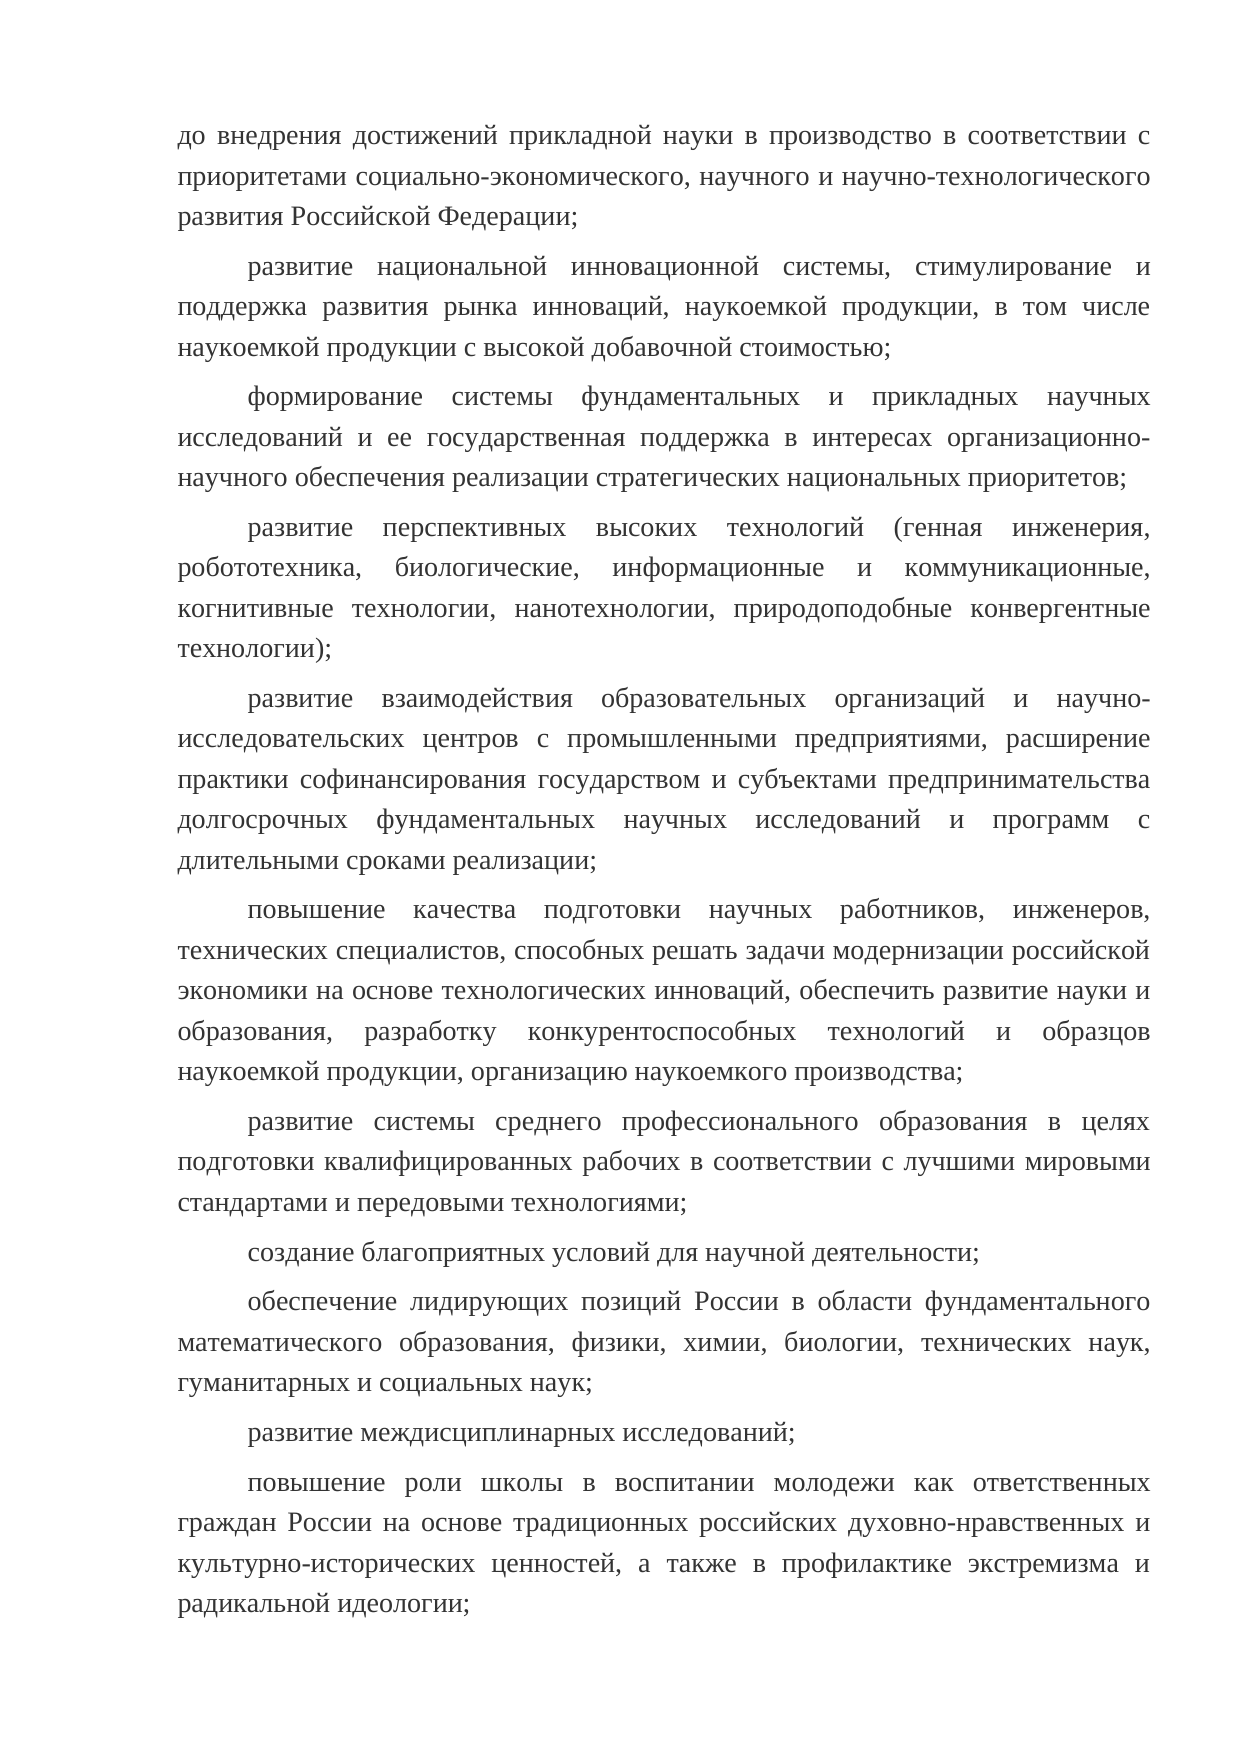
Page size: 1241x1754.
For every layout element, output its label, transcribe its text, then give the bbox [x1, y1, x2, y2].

text формирование системы фундаментальных и прикладных научных исследований и ее государственная поддержка в интересах организационно-научного обеспечения реализации стратегических национальных приоритетов; [177, 379, 1152, 493]
text создание благоприятных условий для научной деятельности; [177, 1234, 1152, 1267]
text развитие перспективных высоких технологий (генная инженерия, робототехника, биологические, информационные и коммуникационные, когнитивные технологии, нанотехнологии, природоподобные конвергентные технологии); [177, 510, 1152, 664]
text развитие взаимодействия образовательных организаций и научно-исследовательских центров с промышленными предприятиями, расширение практики софинансирования государством и субъектами предпринимательства долгосрочных фундаментальных научных исследований и программ с длительными сроками реализации; [177, 681, 1152, 875]
text развитие междисциплинарных исследований; [177, 1415, 1152, 1447]
text повышение роли школы в воспитании молодежи как ответственных граждан России на основе традиционных российских духовно-нравственных и культурно-исторических ценностей, а также в профилактике экстремизма и радикальной идеологии; [177, 1465, 1152, 1618]
text развитие национальной инновационной системы, стимулирование и поддержка развития рынка инноваций, наукоемкой продукции, в том числе наукоемкой продукции с высокой добавочной стоимостью; [177, 249, 1152, 362]
text развитие системы среднего профессионального образования в целях подготовки квалифицированных рабочих в соответствии с лучшими мировыми стандартами и передовыми технологиями; [177, 1104, 1152, 1217]
text обеспечение лидирующих позиций России в области фундаментального математического образования, физики, химии, биологии, технических наук, гуманитарных и социальных наук; [177, 1284, 1152, 1398]
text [177, 118, 1152, 231]
text повышение качества подготовки научных работников, инженеров, технических специалистов, способных решать задачи модернизации российской экономики на основе технологических инноваций, обеспечить развитие науки и образования, разработку конкурентоспособных технологий и образцов наукоемкой продукции, организацию наукоемкого производства; [177, 892, 1152, 1087]
